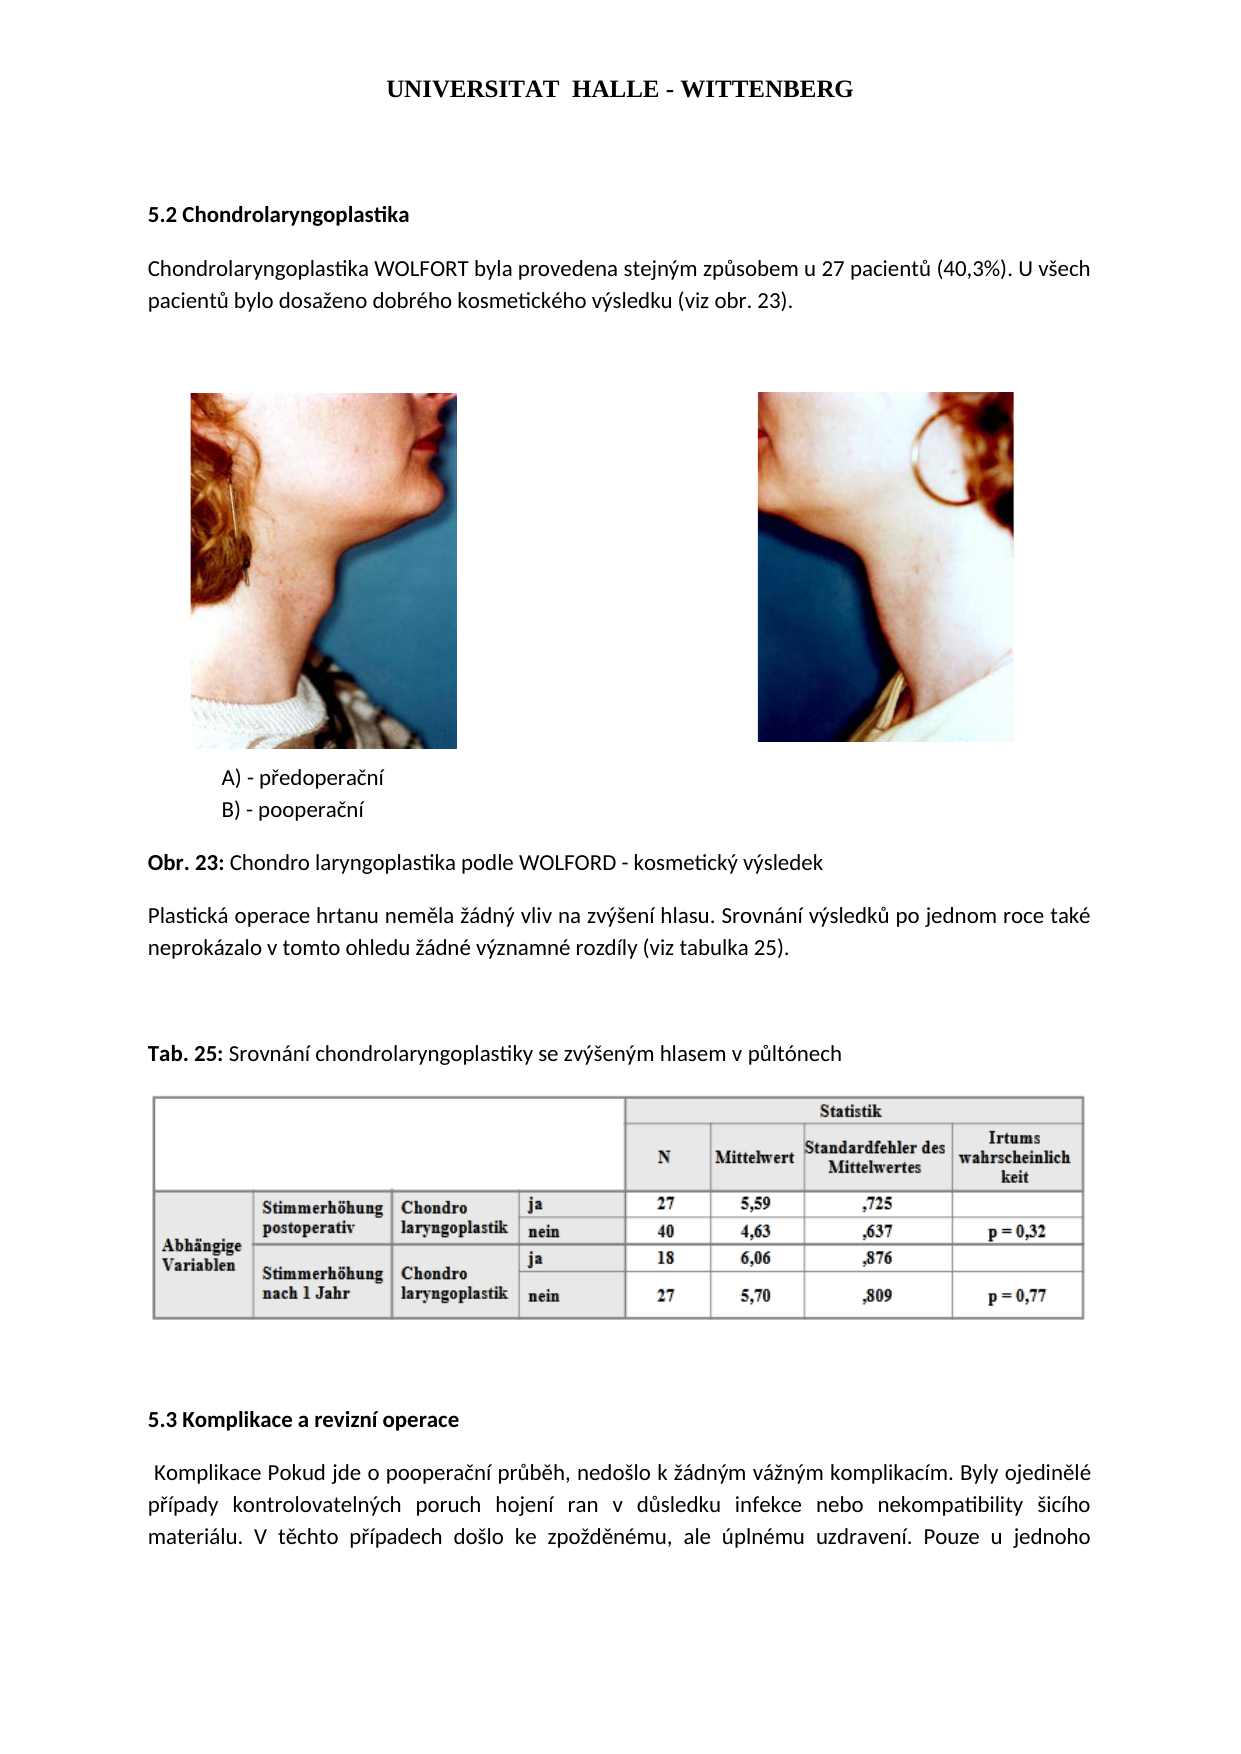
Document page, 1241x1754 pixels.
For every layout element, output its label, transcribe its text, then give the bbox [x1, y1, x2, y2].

picture [147, 1092, 1093, 1327]
picture [190, 393, 457, 749]
text Obr. 23: Chondro laryngoplastika podle WOLFORD - kosmetický výsledek [148, 848, 1093, 876]
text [148, 1458, 1093, 1550]
text 5.2 Chondrolaryngoplastika [148, 201, 1093, 229]
text Plastická operace hrtanu neměla žádný vliv na zvýšení hlasu. Srovnání výsledků po jednom roce také neprokázalo v tomto ohledu žádné významné rozdíly (viz tabulka 25). [148, 901, 1093, 961]
text Chondrolaryngoplastika WOLFORT byla provedena stejným způsobem u 27 pacientů (40,3%). U všech pacientů bylo dosaženo dobrého kosmetického výsledku (viz obr. 23). [148, 254, 1093, 314]
text Tab. 25: Srovnání chondrolaryngoplastiky se zvýšeným hlasem v půltónech [148, 1039, 1093, 1067]
picture [757, 392, 1014, 742]
text 5.3 Komplikace a revizní operace [148, 1405, 1093, 1433]
text A) - předoperační B) - pooperační [148, 763, 1093, 823]
